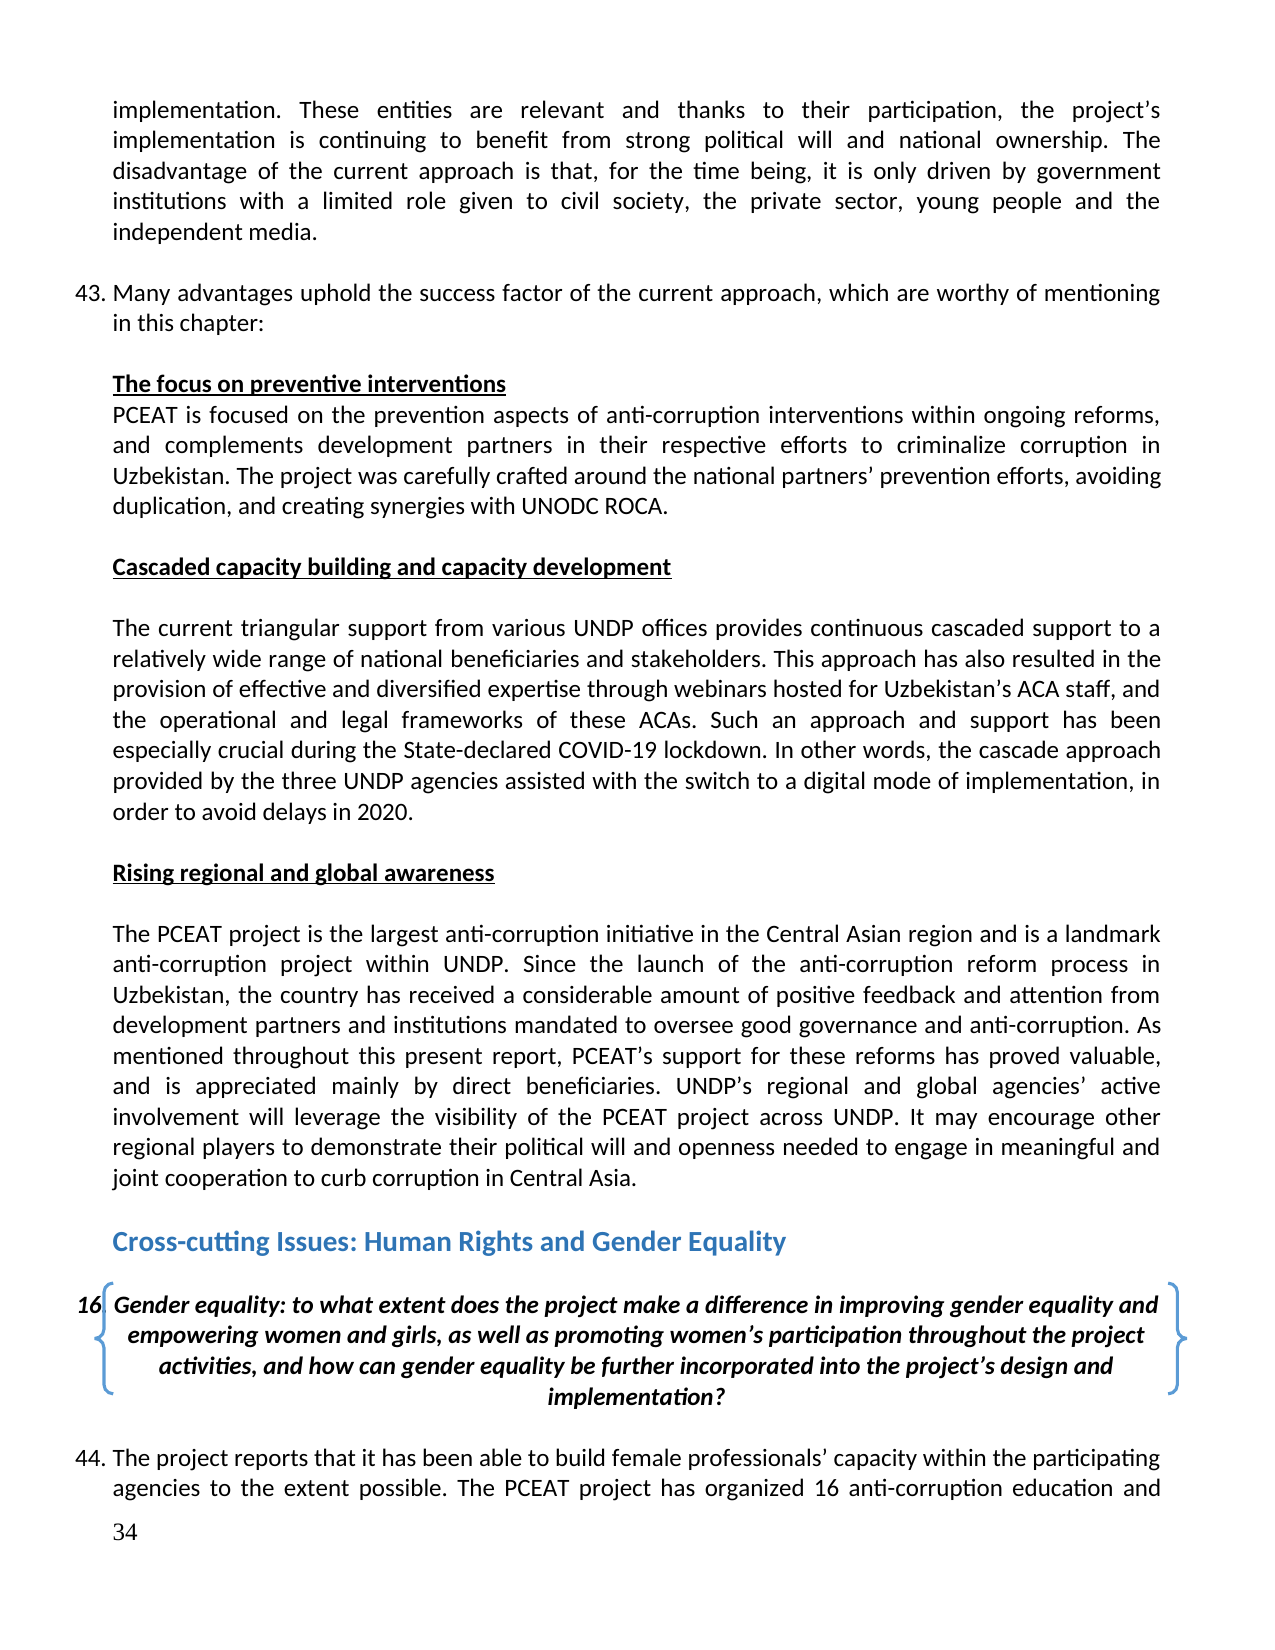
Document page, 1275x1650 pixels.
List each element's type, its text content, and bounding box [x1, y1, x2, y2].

list Cascaded capacity building and capacity development [112, 552, 1162, 582]
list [75, 1442, 1162, 1503]
list The PCEAT project is the largest anti-corruption initiative in the Central Asian region and is a landmark anti-corruption project within UNDP. Since the launch of the anti-corruption reform process in Uzbekistan, the country has received a considerable amount of positive feedback and attention from development partners and institutions mandated to oversee good governance and anti-corruption. As mentioned throughout this present report, PCEAT’s support for these reforms has proved valuable, and is appreciated mainly by direct beneficiaries. UNDP’s regional and global agencies’ active involvement will leverage the visibility of the PCEAT project across UNDP. It may encourage other regional players to demonstrate their political will and openness needed to engage in meaningful and joint cooperation to curb corruption in Central Asia. [112, 918, 1162, 1192]
list Rising regional and global awareness [112, 857, 1162, 887]
list PCEAT is focused on the prevention aspects of anti-corruption interventions within ongoing reforms, and complements development partners in their respective efforts to criminalize corruption in Uzbekistan. The project was carefully crafted around the national partners’ prevention efforts, avoiding duplication, and creating synergies with UNODC ROCA. [112, 399, 1162, 521]
subtitle Cross-cutting Issues: Human Rights and Gender Equality [112, 1223, 1162, 1259]
list Many advantages uphold the success factor of the current approach, which are worthy of mentioning in this chapter: [75, 277, 1162, 338]
list The current triangular support from various UNDP offices provides continuous cascaded support to a relatively wide range of national beneficiaries and stakeholders. This approach has also resulted in the provision of effective and diversified expertise through webinars hosted for Uzbekistan’s ACA staff, and the operational and legal frameworks of these ACAs. Such an approach and support has been especially crucial during the State-declared COVID-19 lockdown. In other words, the cascade approach provided by the three UNDP agencies assisted with the switch to a digital mode of implementation, in order to avoid delays in 2020. [112, 613, 1162, 826]
list The focus on preventive interventions [112, 368, 1162, 399]
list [75, 94, 1162, 246]
list Gender equality: to what extent does the project make a difference in improving gender equality and empowering women and girls, as well as promoting women’s participation throughout the project activities, and how can gender equality be further incorporated into the project’s design and implementation? [75, 1289, 1162, 1411]
